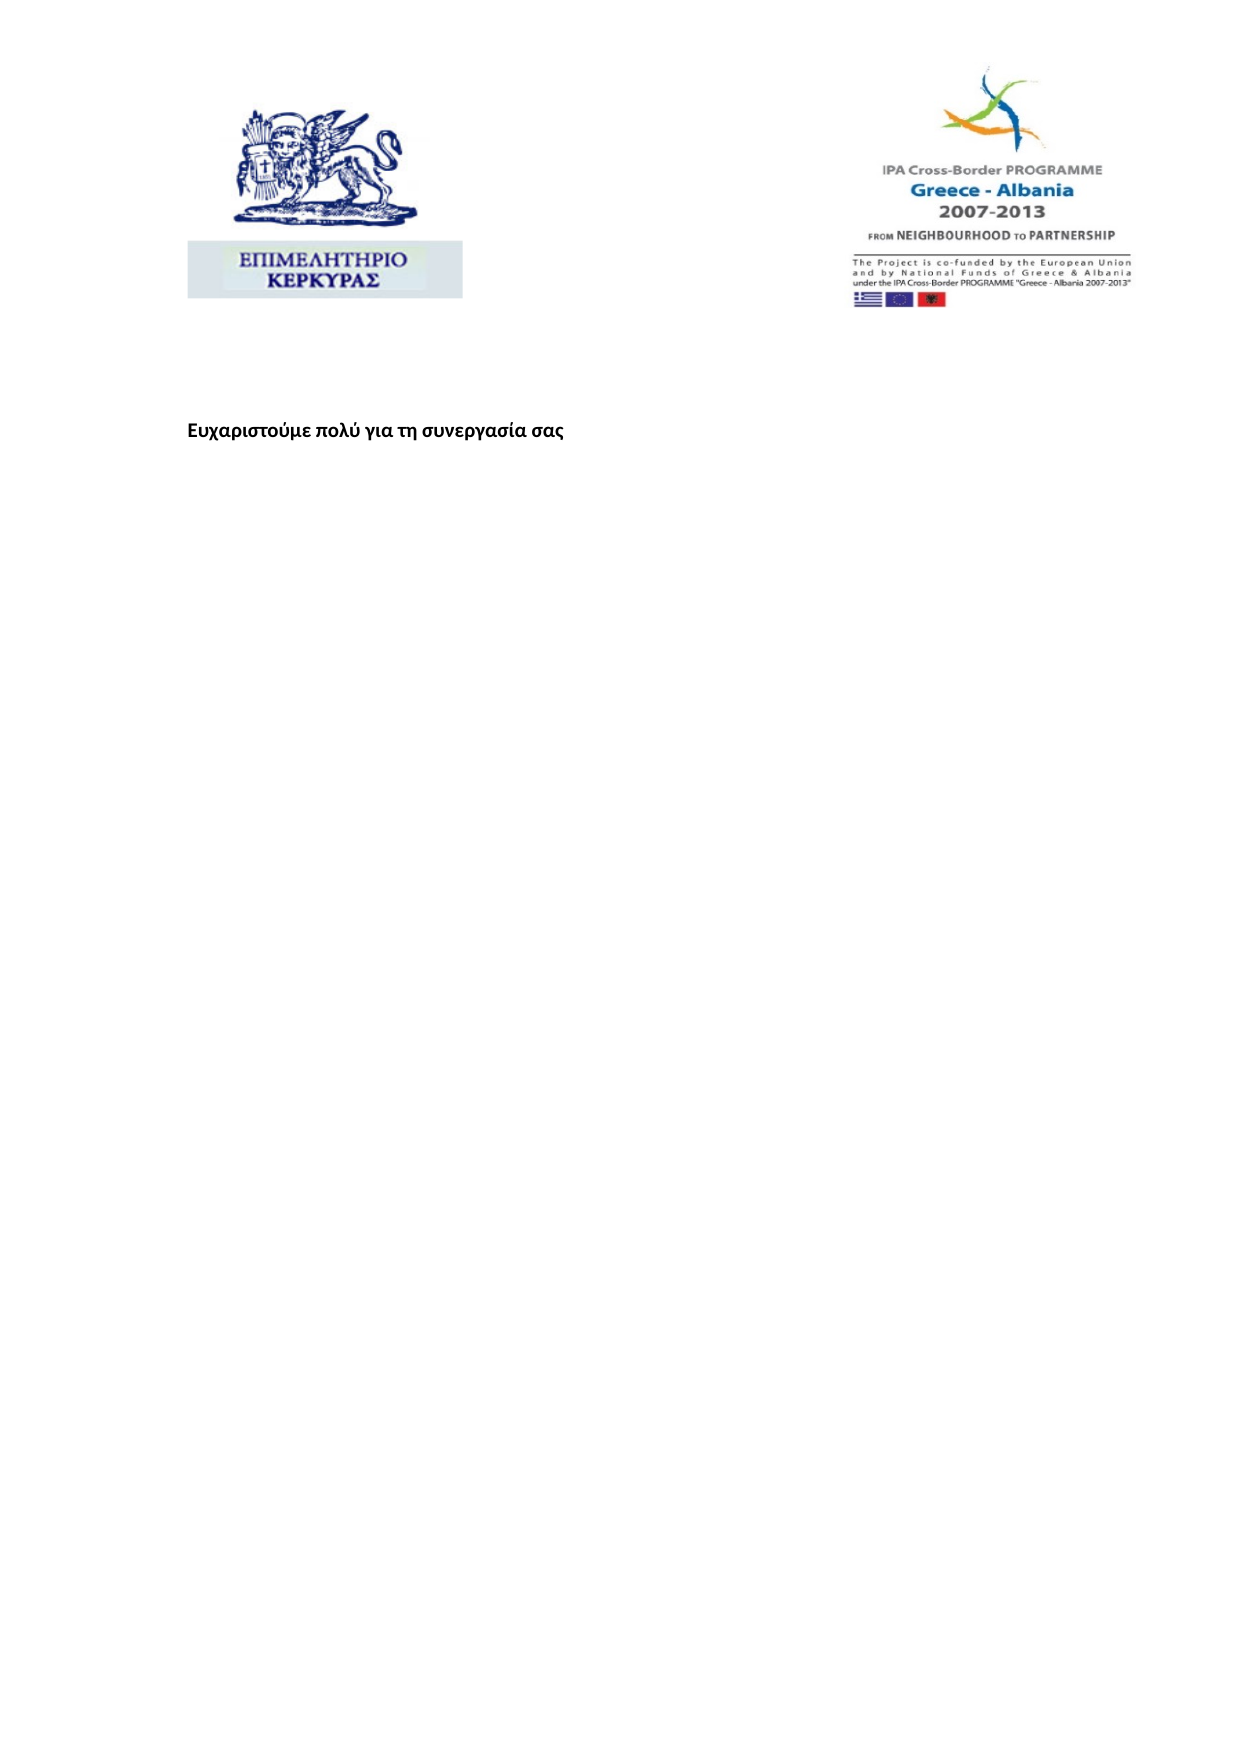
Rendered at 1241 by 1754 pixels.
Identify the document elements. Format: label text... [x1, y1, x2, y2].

picture [842, 62, 1136, 307]
picture [187, 73, 463, 318]
text Ευχαριστούμε πολύ για τη συνεργασία σας [187, 417, 1053, 443]
